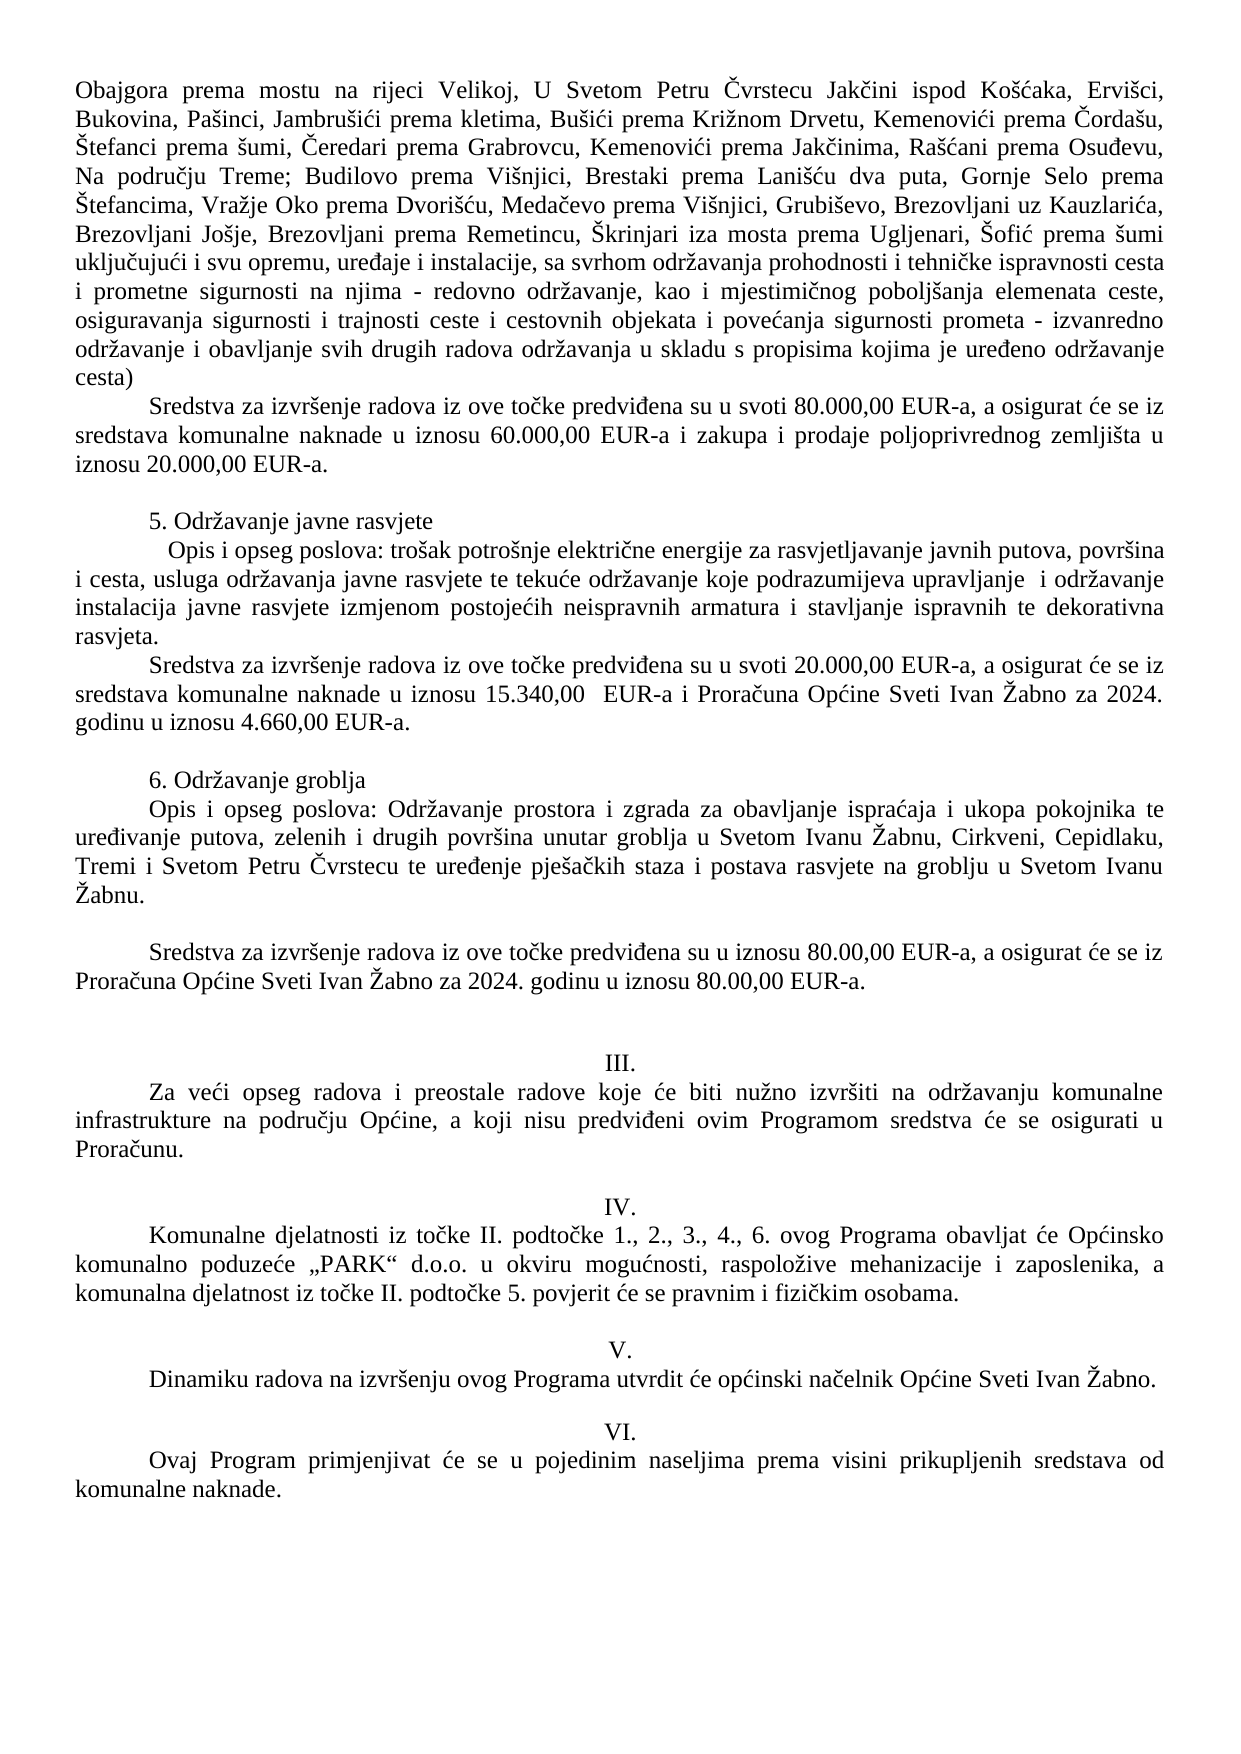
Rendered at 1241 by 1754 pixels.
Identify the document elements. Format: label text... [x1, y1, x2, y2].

text Komunalne djelatnosti iz točke II. podtočke 1., 2., 3., 4., 6. ovog Programa obavljat će Općinsko komunalno poduzeće „PARK“ d.o.o. u okviru mogućnosti, raspoložive mehanizacije i zaposlenika, a komunalna djelatnost iz točke II. podtočke 5. povjerit će se pravnim i fizičkim osobama. [75, 1220, 1165, 1307]
text Za veći opseg radova i preostale radove koje će biti nužno izvršiti na održavanju komunalne infrastrukture na području Općine, a koji nisu predviđeni ovim Programom sredstva će se osigurati u Proračunu. [75, 1077, 1165, 1163]
text Sredstva za izvršenje radova iz ove točke predviđena su u svoti 80.000,00 EUR-a, a osigurat će se iz sredstava komunalne naknade u iznosu 60.000,00 EUR-a i zakupa i prodaje poljoprivrednog zemljišta u iznosu 20.000,00 EUR-a. [75, 391, 1165, 477]
text Dinamiku radova na izvršenju ovog Programa utvrdit će općinski načelnik Općine Sveti Ivan Žabno. [75, 1364, 1165, 1393]
text 6. Održavanje groblja [75, 765, 1165, 794]
text 5. Održavanje javne rasvjete [75, 506, 1165, 535]
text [75, 75, 1165, 391]
text VI. [75, 1417, 1165, 1446]
text Opis i opseg poslova: trošak potrošnje električne energije za rasvjetljavanje javnih putova, površina i cesta, usluga održavanja javne rasvjete te tekuće održavanje koje podrazumijeva upravljanje i održavanje instalacija javne rasvjete izmjenom postojećih neispravnih armatura i stavljanje ispravnih te dekorativna rasvjeta. [75, 535, 1165, 650]
text V. [75, 1335, 1165, 1364]
text Ovaj Program primjenjivat će se u pojedinim naseljima prema visini prikupljenih sredstava od komunalne naknade. [75, 1446, 1165, 1503]
text III. [75, 1048, 1165, 1077]
text Sredstva za izvršenje radova iz ove točke predviđena su u iznosu 80.00,00 EUR-a, a osigurat će se iz Proračuna Općine Sveti Ivan Žabno za 2024. godinu u iznosu 80.00,00 EUR-a. [75, 937, 1165, 995]
text Opis i opseg poslova: Održavanje prostora i zgrada za obavljanje ispraćaja i ukopa pokojnika te uređivanje putova, zelenih i drugih površina unutar groblja u Svetom Ivanu Žabnu, Cirkveni, Cepidlaku, Tremi i Svetom Petru Čvrstecu te uređenje pješačkih staza i postava rasvjete na groblju u Svetom Ivanu Žabnu. [75, 794, 1165, 909]
text IV. [75, 1192, 1165, 1220]
text Sredstva za izvršenje radova iz ove točke predviđena su u svoti 20.000,00 EUR-a, a osigurat će se iz sredstava komunalne naknade u iznosu 15.340,00 EUR-a i Proračuna Općine Sveti Ivan Žabno za 2024. godinu u iznosu 4.660,00 EUR-a. [75, 650, 1165, 736]
